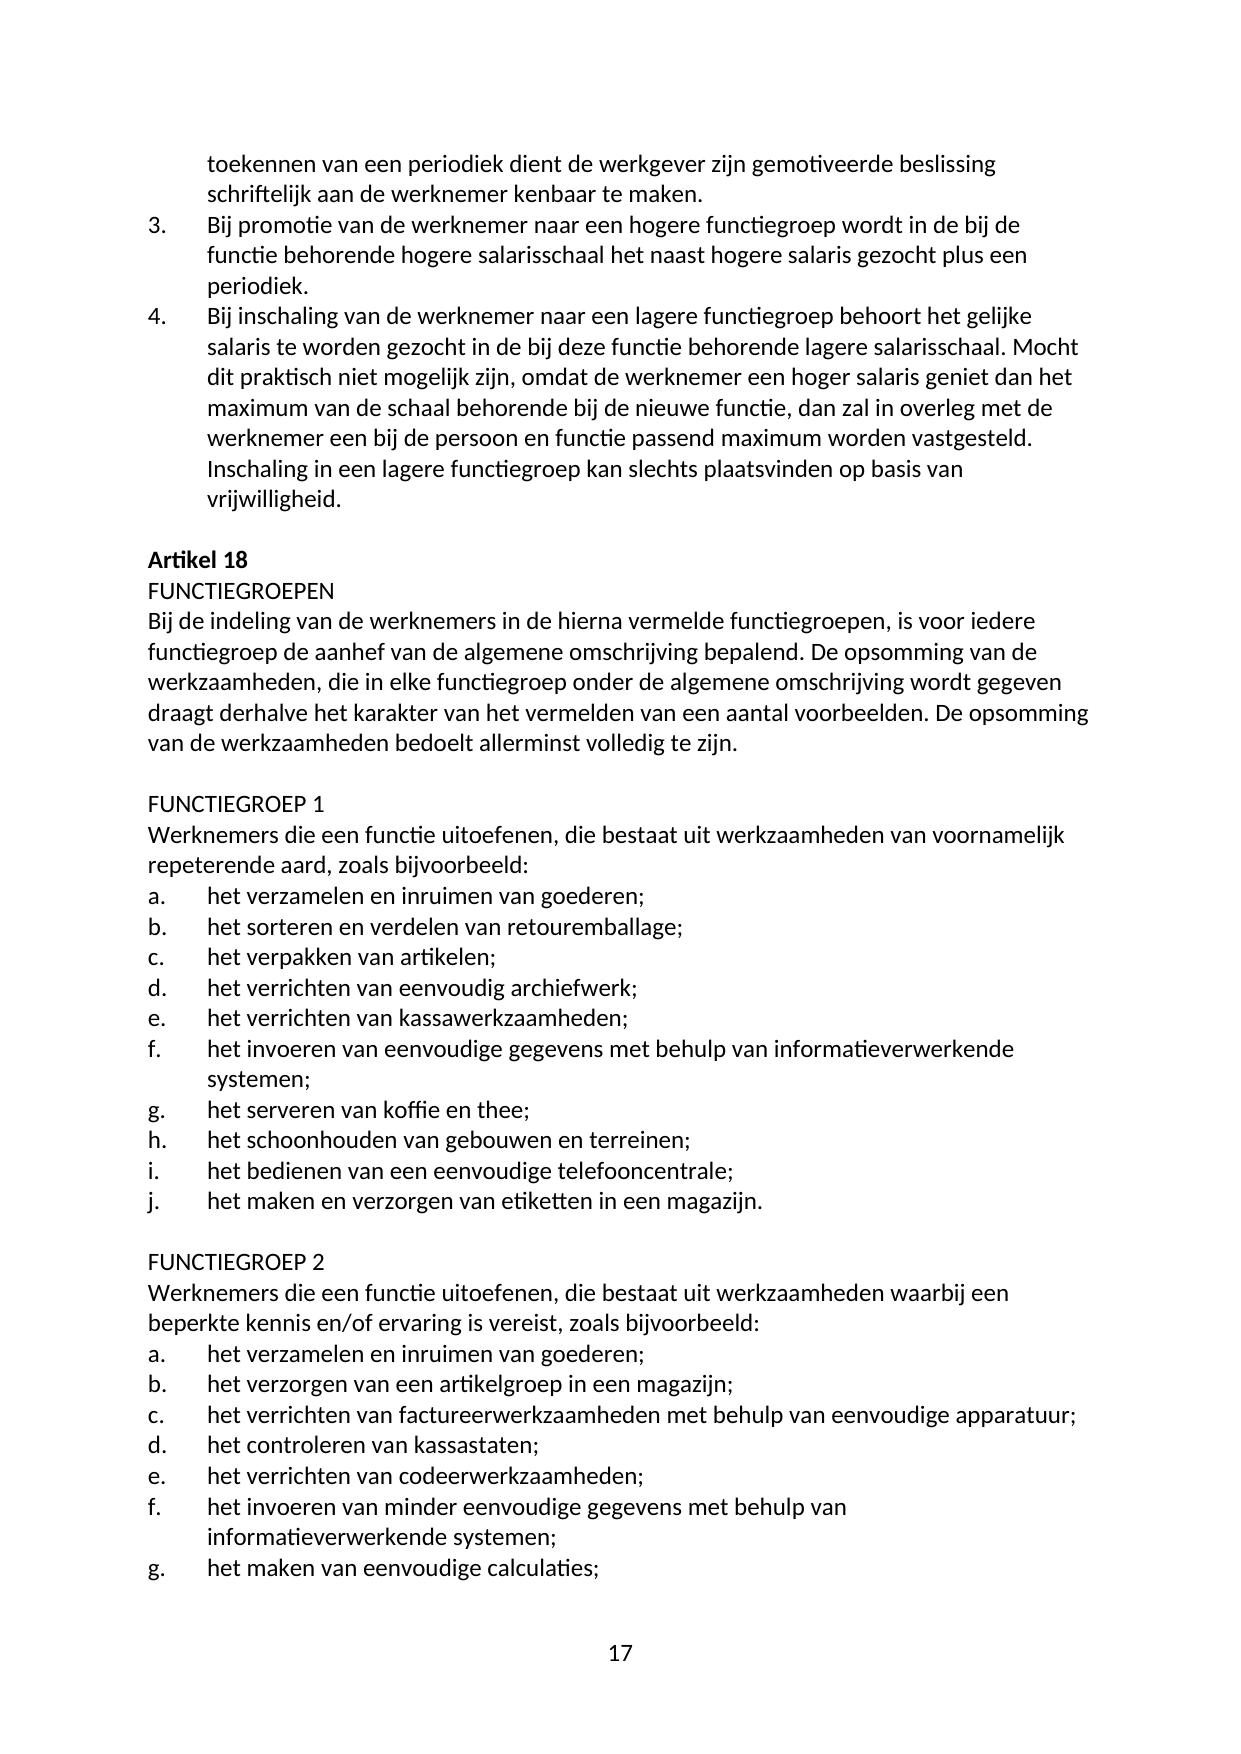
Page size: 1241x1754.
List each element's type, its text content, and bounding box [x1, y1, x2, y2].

text FUNCTIEGROEP 1 [148, 789, 1092, 819]
list Bij promotie van de werknemer naar een hogere functiegroep wordt in de bij de functie behorende hogere salarisschaal het naast hogere salaris gezocht plus een periodiek. [148, 209, 1092, 300]
list het verrichten van factureerwerkzaamheden met behulp van eenvoudige apparatuur; [148, 1399, 1092, 1429]
text FUNCTIEGROEPEN [148, 575, 1092, 606]
list het maken en verzorgen van etiketten in een magazijn. [148, 1185, 1092, 1216]
list het verpakken van artikelen; [148, 941, 1092, 972]
list het verzorgen van een artikelgroep in een magazijn; [148, 1368, 1092, 1399]
list het invoeren van eenvoudige gegevens met behulp van informatieverwerkende systemen; [148, 1033, 1092, 1094]
list het verzamelen en inruimen van goederen; [148, 1338, 1092, 1368]
list het verrichten van eenvoudig archiefwerk; [148, 972, 1092, 1002]
text FUNCTIEGROEP 2 [148, 1246, 1092, 1277]
text Werknemers die een functie uitoefenen, die bestaat uit werkzaamheden waarbij een beperkte kennis en/of ervaring is vereist, zoals bijvoorbeeld: [148, 1277, 1092, 1338]
list het schoonhouden van gebouwen en terreinen; [148, 1124, 1092, 1155]
list het controleren van kassastaten; [148, 1429, 1092, 1460]
text Artikel 18 [148, 544, 1092, 575]
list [148, 148, 1092, 209]
list het verrichten van kassawerkzaamheden; [148, 1002, 1092, 1033]
text Bij de indeling van de werknemers in de hierna vermelde functiegroepen, is voor iedere functiegroep de aanhef van de algemene omschrijving bepalend. De opsomming van de werkzaamheden, die in elke functiegroep onder de algemene omschrijving wordt gegeven draagt derhalve het karakter van het vermelden van een aantal voorbeelden. De opsomming van de werkzaamheden bedoelt allerminst volledig te zijn. [148, 606, 1092, 758]
list het maken van eenvoudige calculaties; [148, 1552, 1092, 1582]
text Werknemers die een functie uitoefenen, die bestaat uit werkzaamheden van voornamelijk repeterende aard, zoals bijvoorbeeld: [148, 819, 1092, 880]
list het verzamelen en inruimen van goederen; [148, 880, 1092, 911]
list het bedienen van een eenvoudige telefooncentrale; [148, 1155, 1092, 1185]
list het invoeren van minder eenvoudige gegevens met behulp van informatieverwerkende systemen; [148, 1491, 1092, 1552]
list het serveren van koffie en thee; [148, 1094, 1092, 1124]
list het verrichten van codeerwerkzaamheden; [148, 1460, 1092, 1491]
list Bij inschaling van de werknemer naar een lagere functiegroep behoort het gelijke salaris te worden gezocht in de bij deze functie behorende lagere salarisschaal. Mocht dit praktisch niet mogelijk zijn, omdat de werknemer een hoger salaris geniet dan het maximum van de schaal behorende bij de nieuwe functie, dan zal in overleg met de werknemer een bij de persoon en functie passend maximum worden vastgesteld. Inschaling in een lagere functiegroep kan slechts plaatsvinden op basis van vrijwilligheid. [148, 300, 1092, 514]
list het sorteren en verdelen van retouremballage; [148, 911, 1092, 941]
